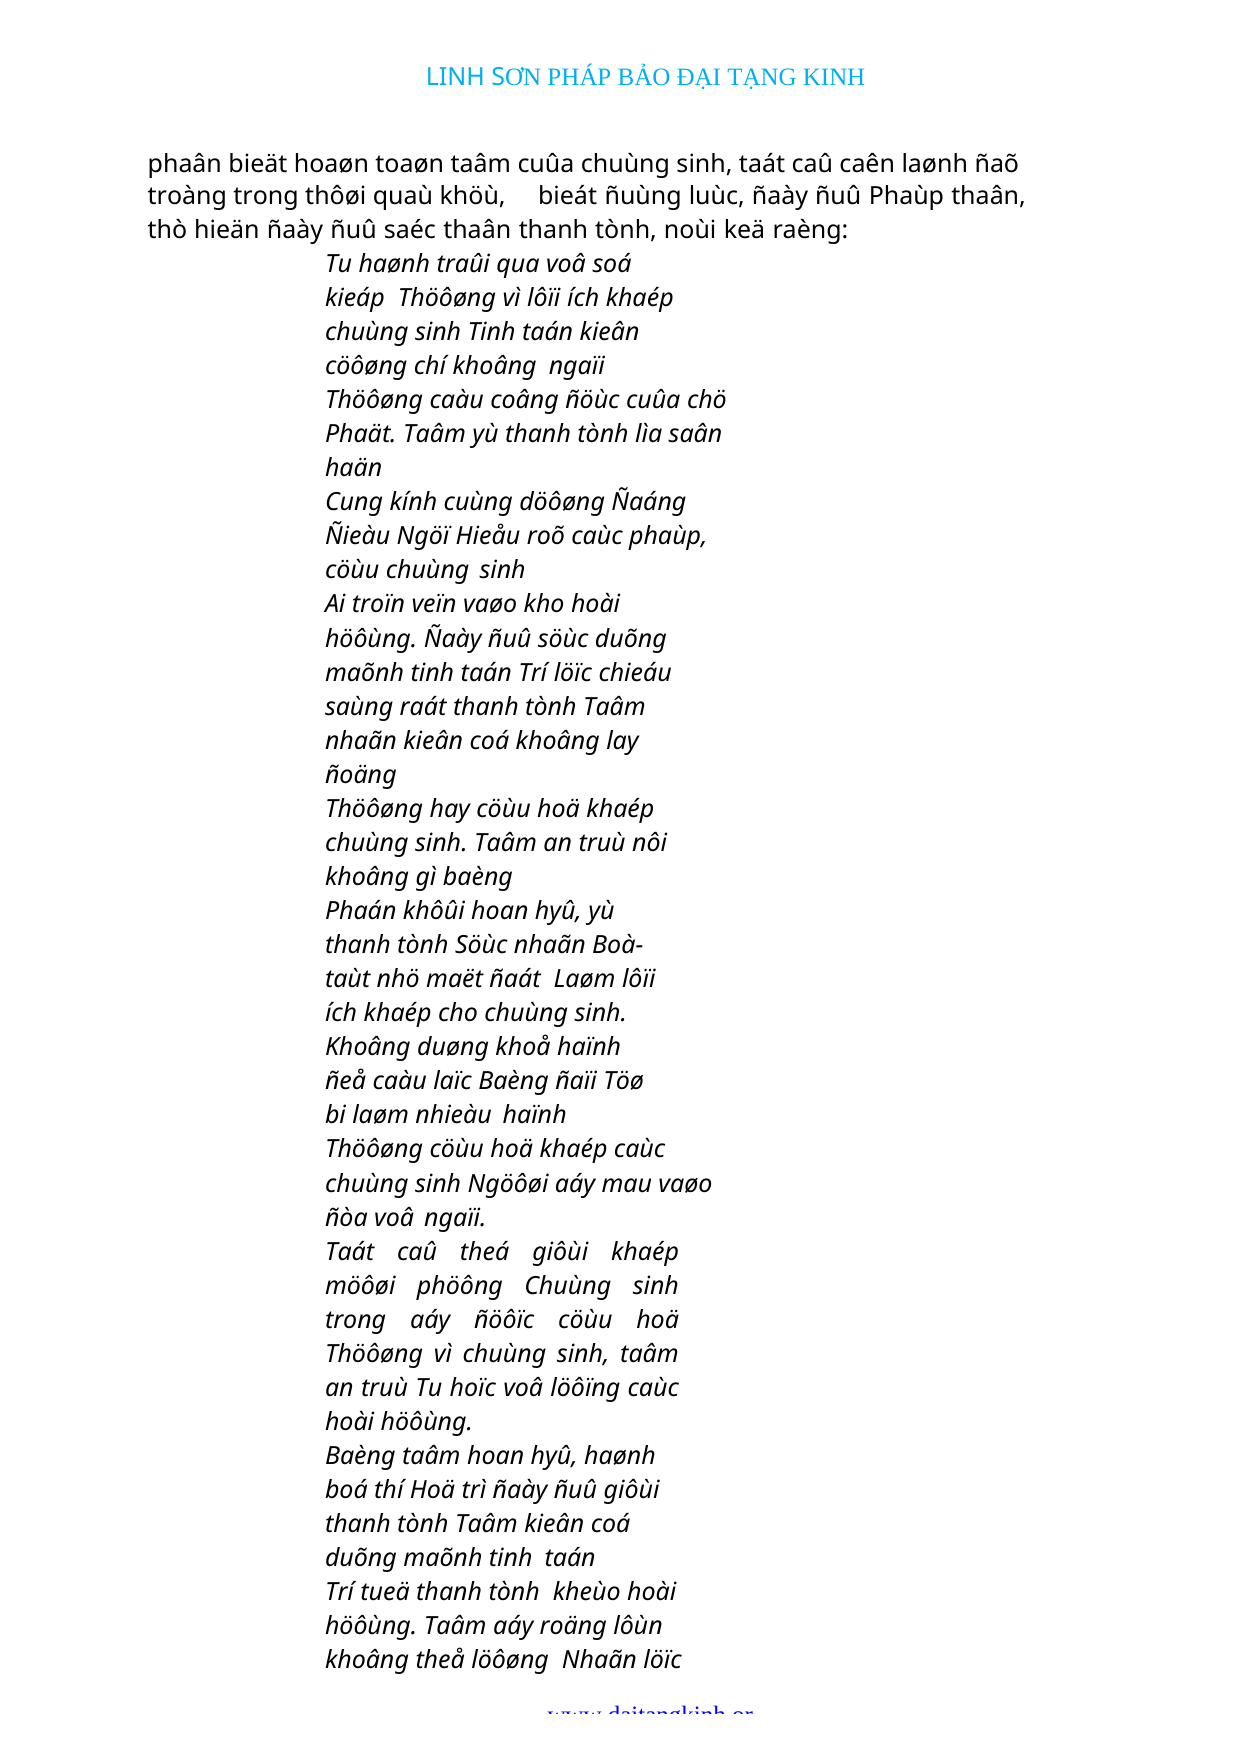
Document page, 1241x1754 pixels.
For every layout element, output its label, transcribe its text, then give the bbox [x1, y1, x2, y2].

text Phaán khôûi hoan hyû, yù thanh tònh Söùc nhaãn Boà-taùt nhö maët ñaát Laøm lôïi ích khaép cho chuùng sinh. Khoâng duøng khoå haïnh ñeå caàu laïc Baèng ñaïi Töø bi laøm nhieàu haïnh [325, 893, 667, 1131]
text Thöôøng caàu coâng ñöùc cuûa chö Phaät. Taâm yù thanh tònh lìa saân haän [325, 382, 733, 484]
text Ai troïn veïn vaøo kho hoài höôùng. Ñaày ñuû söùc duõng maõnh tinh taán Trí löïc chieáu saùng raát thanh tònh Taâm nhaãn kieân coá khoâng lay ñoäng [325, 586, 680, 791]
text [325, 1574, 733, 1676]
text Taát caû theá giôùi khaép möôøi phöông Chuùng sinh trong aáy ñöôïc cöùu hoä Thöôøng vì chuùng sinh, taâm an truù Tu hoïc voâ löôïng caùc hoài höôùng. [325, 1233, 679, 1438]
text phaân bieät hoaøn toaøn taâm cuûa chuùng sinh, taát caû caên laønh ñaõ troàng trong thôøi quaù khöù, bieát ñuùng luùc, ñaày ñuû Phaùp thaân, thò hieän ñaày ñuû saéc thaân thanh tònh, noùi keä raèng: [147, 145, 1067, 246]
text Thöôøng cöùu hoä khaép caùc chuùng sinh Ngöôøi aáy mau vaøo ñòa voâ ngaïi. [325, 1131, 733, 1233]
text Cung kính cuùng döôøng Ñaáng Ñieàu Ngöï Hieåu roõ caùc phaùp, cöùu chuùng sinh [325, 484, 733, 586]
text Baèng taâm hoan hyû, haønh boá thí Hoä trì ñaày ñuû giôùi thanh tònh Taâm kieân coá duõng maõnh tinh taán [325, 1438, 665, 1574]
text Thöôøng hay cöùu hoä khaép chuùng sinh. Taâm an truù nôi khoâng gì baèng [325, 791, 733, 893]
text Tu haønh traûi qua voâ soá kieáp Thöôøng vì lôïi ích khaép chuùng sinh Tinh taán kieân cöôøng chí khoâng ngaïi [325, 246, 695, 382]
